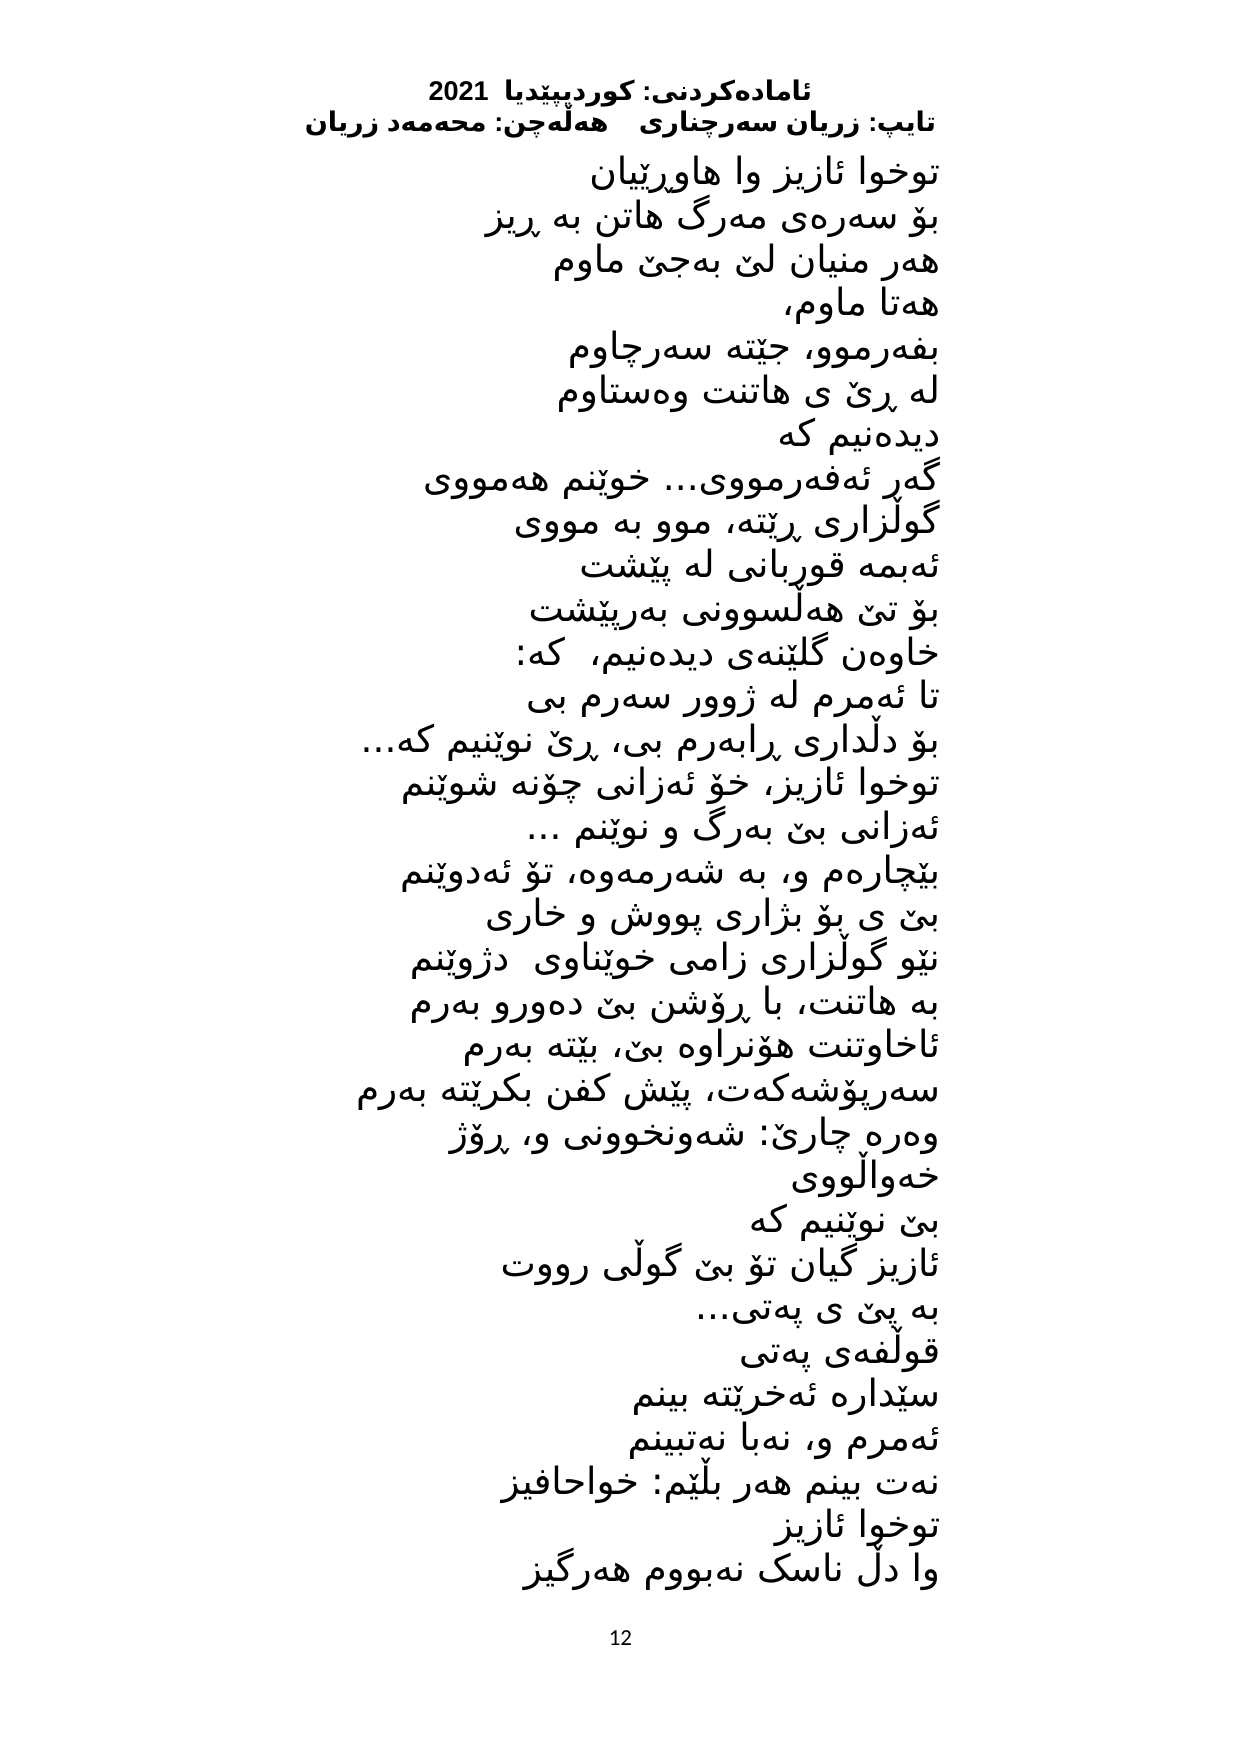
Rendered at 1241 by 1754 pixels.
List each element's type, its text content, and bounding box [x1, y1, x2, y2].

text بە هاتنت، با ڕۆشن بێ دەورو بەرم [300, 979, 940, 1023]
text ئەمرم و، نەبا نەتبینم [300, 1416, 940, 1459]
text ئازیز گیان تۆ بێ گوڵی رووت [300, 1241, 940, 1285]
text لە ڕێ ی هاتنت وەستاوم [300, 368, 940, 412]
text بێچارەم و، بە شەرمەوە، تۆ ئەدوێنم [300, 848, 940, 892]
text تا ئەمرم لە ژوور سەرم بی [300, 674, 940, 717]
text توخوا ئازیز وا هاوڕێیان [300, 150, 940, 194]
text قوڵفەی پەتی [300, 1328, 940, 1372]
text ئەبمە قوربانی لە پێشت [300, 543, 940, 586]
text ئاخاوتنت هۆنراوە بێ، بێتە بەرم [300, 1023, 940, 1067]
text هەتا ماوم، [300, 281, 940, 324]
text دیدەنیم کە [300, 412, 940, 456]
text نێو گوڵزاری زامی خوێناوی دژوێنم [300, 936, 940, 979]
text نەت بینم هەر بڵێم: خواحافیز [300, 1459, 940, 1503]
text وا دڵ ناسک نەبووم هەرگیز [300, 1547, 940, 1590]
text توخوا ئازیز [300, 1503, 940, 1547]
text سێدارە ئەخرێتە بینم [300, 1372, 940, 1416]
text توخوا ئازیز، خۆ ئەزانی چۆنە شوێنم [300, 761, 940, 805]
text وەرە چارێ: شەونخوونی و، ڕۆژ خەواڵووی [300, 1110, 940, 1197]
text بفەرموو، جێتە سەرچاوم [300, 324, 940, 368]
text گەر ئەفەرمووی... خوێنم هەمووی [300, 456, 940, 499]
text بێ نوێنیم کە [300, 1197, 940, 1241]
text ئەزانی بێ بەرگ و نوێنم ... [300, 805, 940, 848]
text بێ ی بۆ بژاری پووش و خاری [300, 892, 940, 936]
text بە پێ ی پەتی... [300, 1285, 940, 1328]
text سەرپۆشەکەت، پێش کفن بکرێتە بەرم [300, 1067, 940, 1110]
text بۆ تێ هەڵسوونی بەرپێشت [300, 586, 940, 630]
text بۆ سەرەی مەرگ هاتن بە ڕیز [300, 194, 940, 237]
text گوڵزاری ڕێتە، موو بە مووی [300, 499, 940, 543]
text بۆ دڵداری ڕابەرم بی، ڕێ نوێنیم کە... [300, 717, 940, 761]
text هەر منیان لێ بەجێ ماوم [300, 237, 940, 281]
text خاوەن گلێنەی دیدەنیم، کە: [300, 630, 940, 674]
